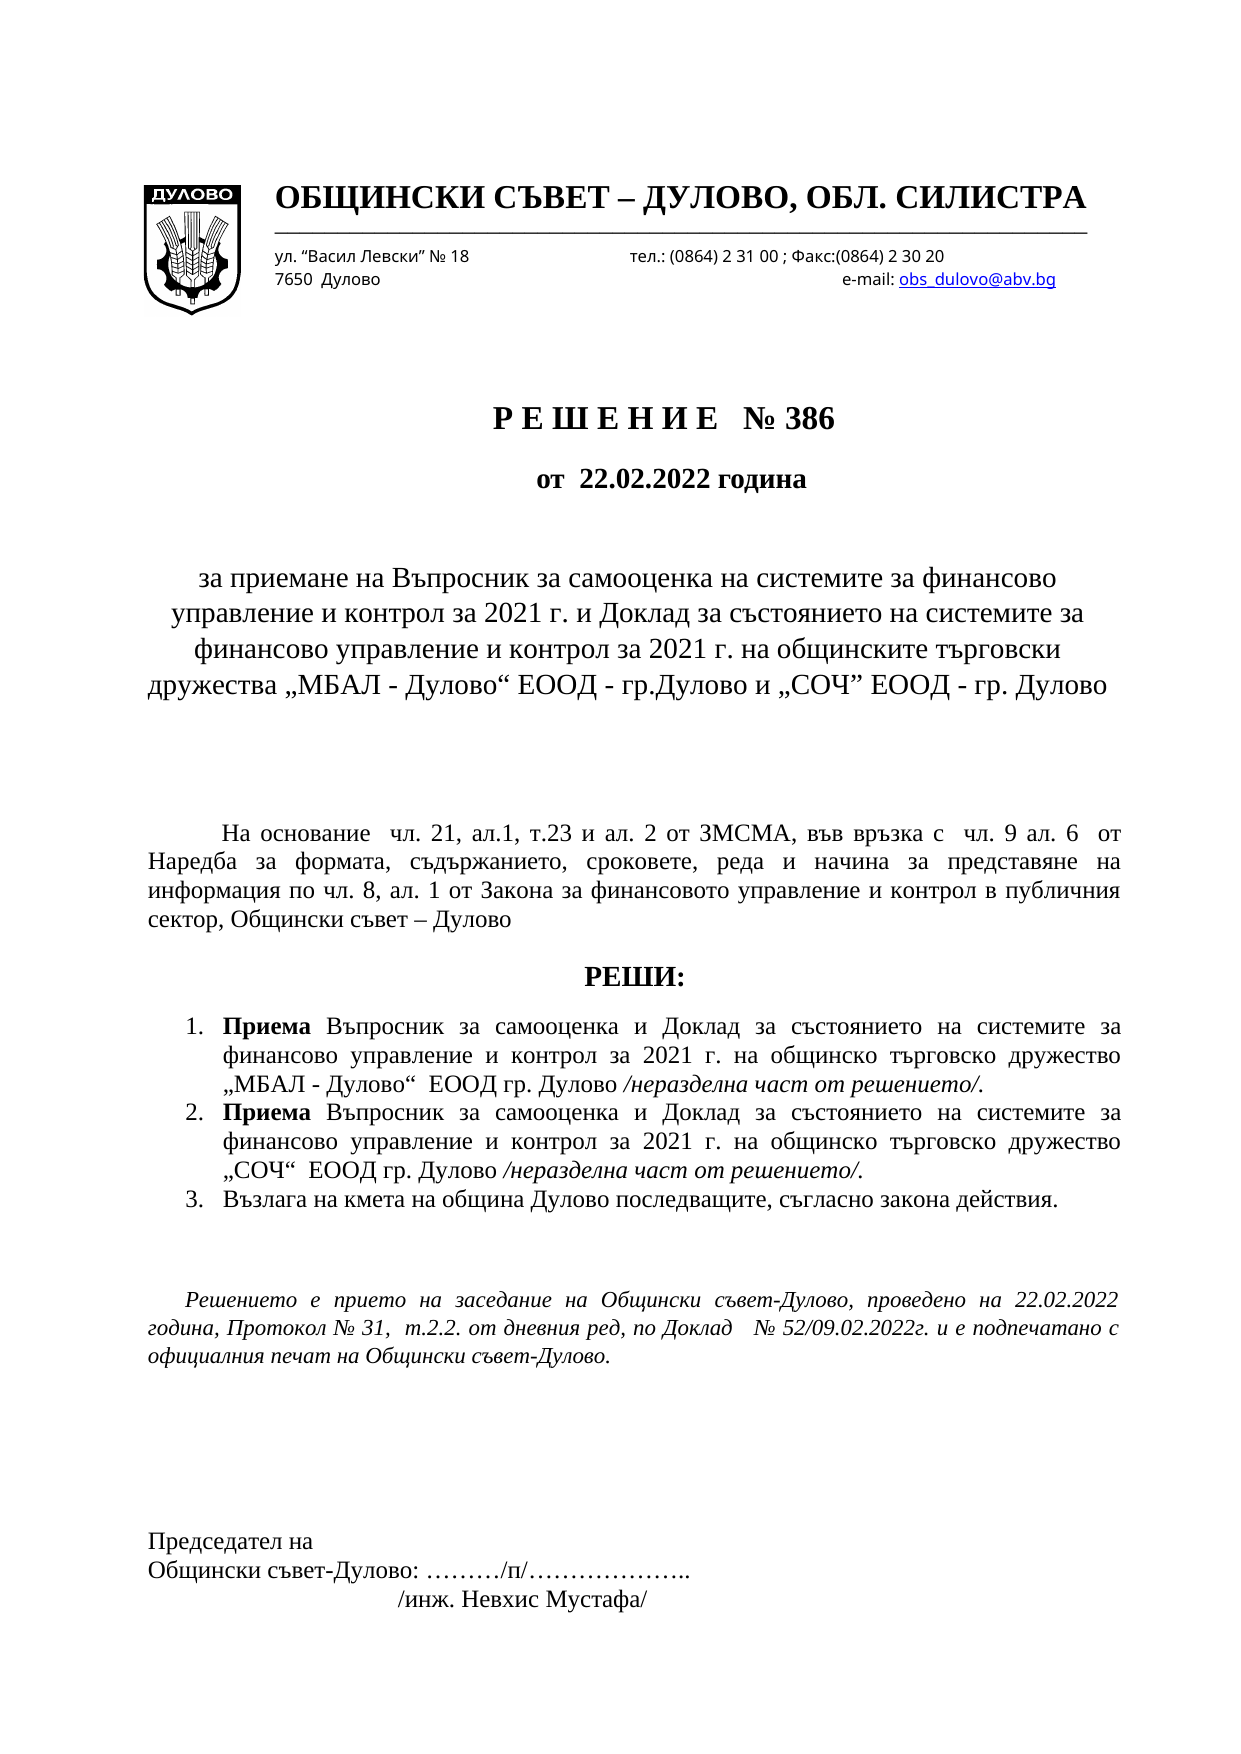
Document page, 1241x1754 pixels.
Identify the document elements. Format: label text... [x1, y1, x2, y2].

text дружества „МБАЛ - Дулово“ ЕООД - гр.Дулово и „СОЧ” ЕООД - гр. Дулово [133, 667, 1122, 701]
text 7650 Дулово e-mail: obs_dulovo@abv.bg [241, 268, 1122, 290]
text ОБЩИНСКИ СЪВЕТ – ДУЛОВО, ОБЛ. СИЛИСТРА [148, 178, 1122, 216]
text ул. “Васил Левски” № 18 тел.: (0864) 2 31 00 ; Факс:(0864) 2 30 20 [241, 245, 1122, 268]
text Р Е Ш Е Н И Е № 386 [443, 398, 1122, 436]
text Председател на [148, 1526, 1122, 1555]
text /инж. Невхис Мустафа/ [148, 1584, 1122, 1613]
list Приема Въпросник за самооценка и Доклад за състоянието на системите за финансово управление и контрол за 2021 г. на общинско търговско дружество „СОЧ“ ЕООД гр. Дулово /неразделна част от решението/. [185, 1097, 1122, 1184]
text На основание чл. 21, ал.1, т.23 и ал. 2 от ЗМСМА, във връзка с чл. 9 ал. 6 от Наредба за формата, съдържанието, сроковете, реда и начина за представяне на информация по чл. 8, ал. 1 от Закона за финансовото управление и контрол в публичния сектор, Общински съвет – Дулово [148, 818, 1122, 933]
text РЕШИ: [148, 959, 1122, 992]
text управление и контрол за 2021 г. и Доклад за състоянието на системите за [133, 596, 1122, 629]
text за приемане на Въпросник за самооценка на системите за финансово [133, 560, 1122, 593]
text Общински съвет-Дулово: ………/п/……………….. [148, 1555, 1122, 1584]
text от 22.02.2022 година [148, 461, 1122, 495]
text финансово управление и контрол за 2021 г. на общинските търговски [133, 631, 1122, 665]
text ––––––––––––––––––––––––––––––––––––––––––––––––––––––––––––––––– [241, 216, 1122, 245]
list Възлага на кмета на община Дулово последващите, съгласно закона действия. [185, 1184, 1122, 1212]
list Приема Въпросник за самооценка и Доклад за състоянието на системите за финансово управление и контрол за 2021 г. на общинско търговско дружество „МБАЛ - Дулово“ ЕООД гр. Дулово /неразделна част от решението/. [185, 1011, 1122, 1097]
text Решението е прието на заседание на Общински съвет-Дулово, проведено на 22.02.2022 година, Протокол № 31, т.2.2. от дневния ред, по Доклад № 52/09.02.2022г. и е подпечатано с официалния печат на Общински съвет-Дулово. [148, 1286, 1122, 1368]
